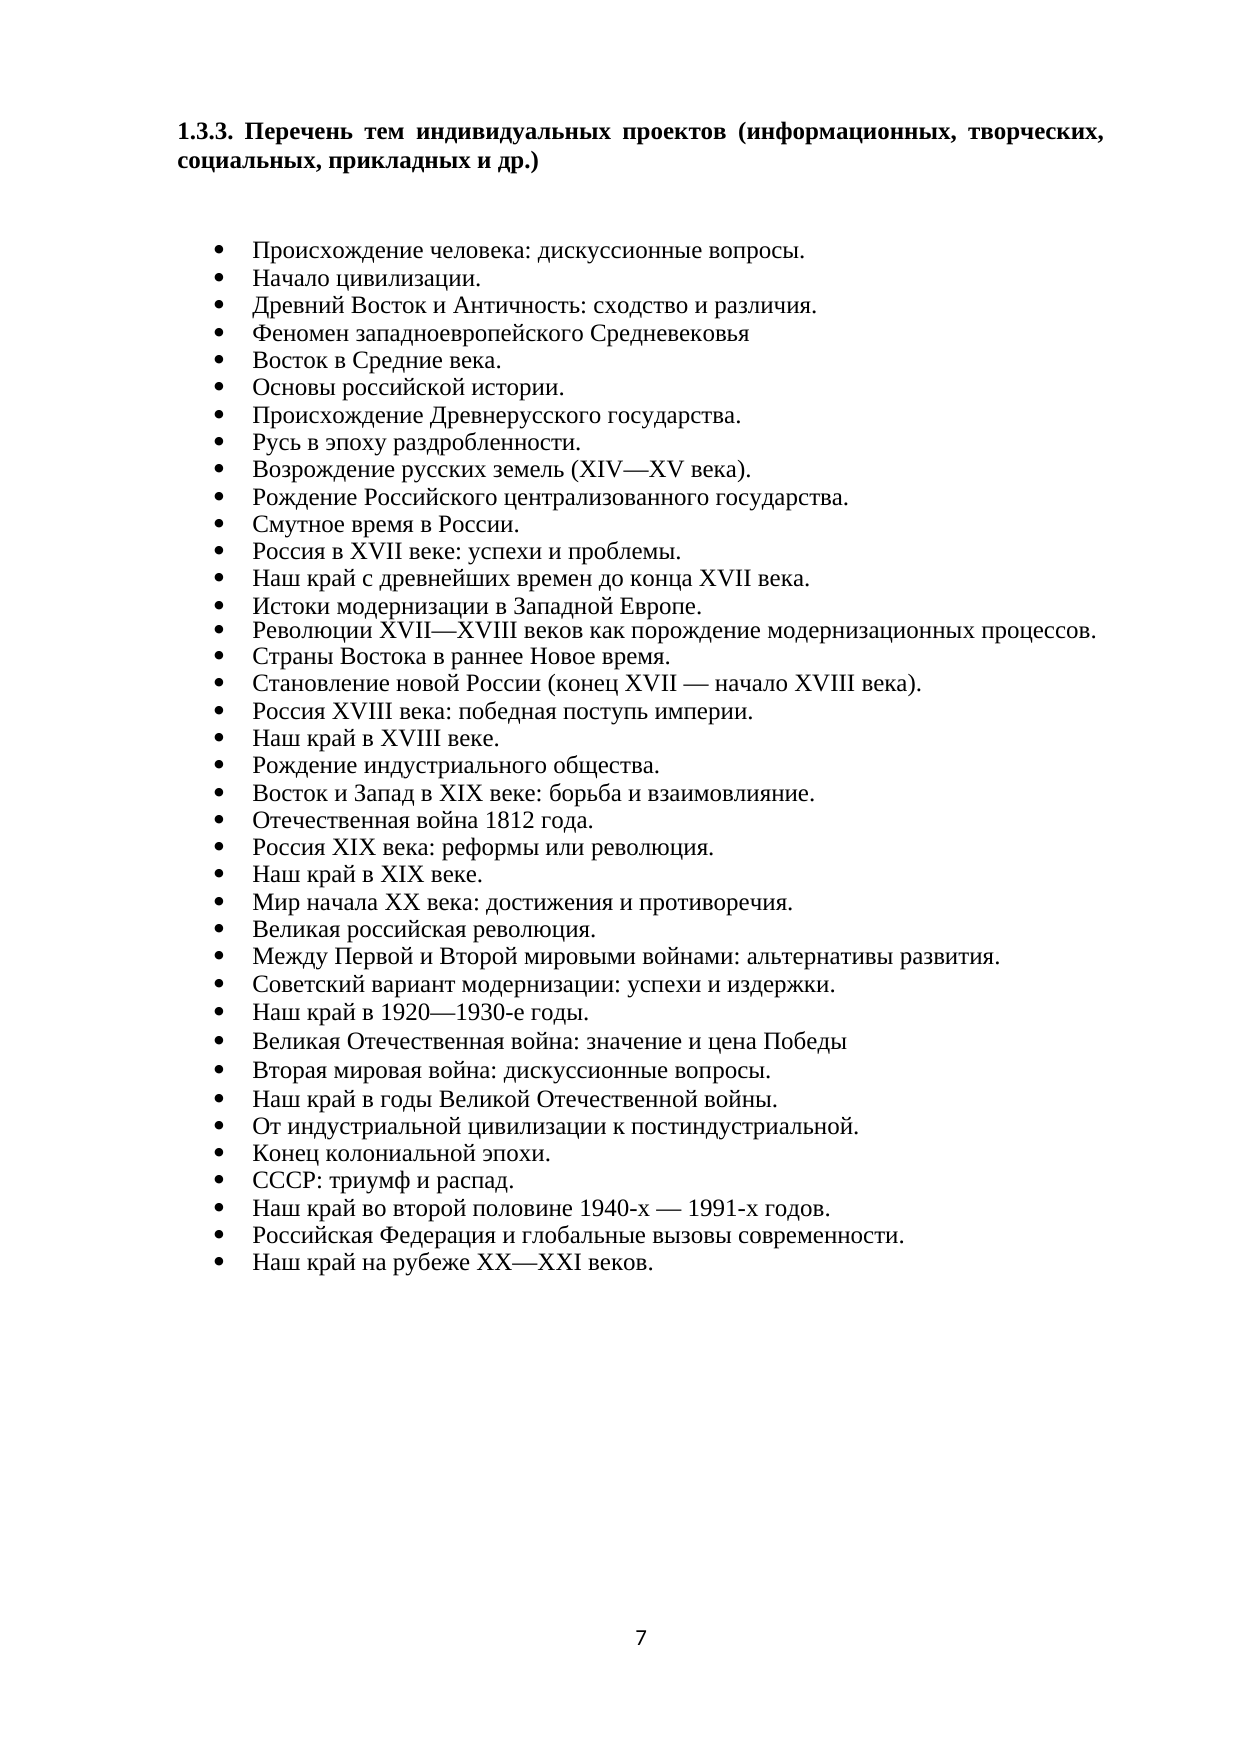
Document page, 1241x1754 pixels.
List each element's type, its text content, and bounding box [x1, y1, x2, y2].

list Советский вариант модернизации: успехи и издержки. [214, 970, 1105, 997]
list Рождение Российского централизованного государства. [214, 483, 1105, 510]
list Восток и Запад в ХIХ веке: борьба и взаимовлияние. [214, 779, 1105, 806]
list Великая российская революция. [214, 916, 1105, 943]
list Наш край в ХIХ веке. [214, 861, 1105, 888]
list Наш край во второй половине 1940-х — 1991-х годов. [214, 1194, 1105, 1222]
list СССР: триумф и распад. [214, 1167, 1105, 1194]
list Истоки модернизации в Западной Европе. [214, 592, 1105, 619]
list Великая Отечественная война: значение и цена Победы [214, 1026, 1105, 1055]
list Наш край в 1920—1930-е годы. [214, 997, 1105, 1026]
list Происхождение Древнерусского государства. [214, 401, 1105, 428]
list Конец колониальной эпохи. [214, 1140, 1105, 1167]
list Начало цивилизации. [214, 265, 1105, 292]
list От индустриальной цивилизации к постиндустриальной. [214, 1112, 1105, 1140]
list Рождение индустриального общества. [214, 752, 1105, 779]
list Российская Федерация и глобальные вызовы современности. [214, 1222, 1105, 1249]
list Россия ХVIII века: победная поступь империи. [214, 697, 1105, 724]
list Страны Востока в раннее Новое время. [214, 643, 1105, 670]
list Феномен западноевропейского Средневековья [214, 319, 1105, 347]
list Восток в Средние века. [214, 347, 1105, 374]
list Россия ХIХ века: реформы или революция. [214, 834, 1105, 861]
list Вторая мировая война: дискуссионные вопросы. [214, 1055, 1105, 1084]
list Россия в ХVII веке: успехи и проблемы. [214, 538, 1105, 565]
list Возрождение русских земель (ХIV—ХV века). [214, 456, 1105, 483]
list Смутное время в России. [214, 510, 1105, 538]
list Древний Восток и Античность: сходство и различия. [214, 292, 1105, 319]
list Наш край в годы Великой Отечественной войны. [214, 1084, 1105, 1112]
list Наш край в ХVIII веке. [214, 724, 1105, 752]
list Основы российской истории. [214, 374, 1105, 401]
list Происхождение человека: дискуссионные вопросы. [214, 236, 1105, 265]
list Отечественная война 1812 года. [214, 806, 1105, 834]
list Русь в эпоху раздробленности. [214, 428, 1105, 456]
list Наш край на рубеже ХХ—ХХI веков. [214, 1249, 1105, 1276]
list Революции ХVII—ХVIII веков как порождение модернизационных процессов. [214, 620, 1105, 643]
list Наш край с древнейших времен до конца ХVII века. [214, 565, 1105, 592]
list Между Первой и Второй мировыми войнами: альтернативы развития. [214, 943, 1105, 970]
text 1.3.3. Перечень тем индивидуальных проектов (информационных, творческих, социальных, прикладных и др.) [177, 116, 1105, 173]
list Мир начала ХХ века: достижения и противоречия. [214, 888, 1105, 916]
list Становление новой России (конец ХVII — начало ХVIII века). [214, 670, 1105, 697]
